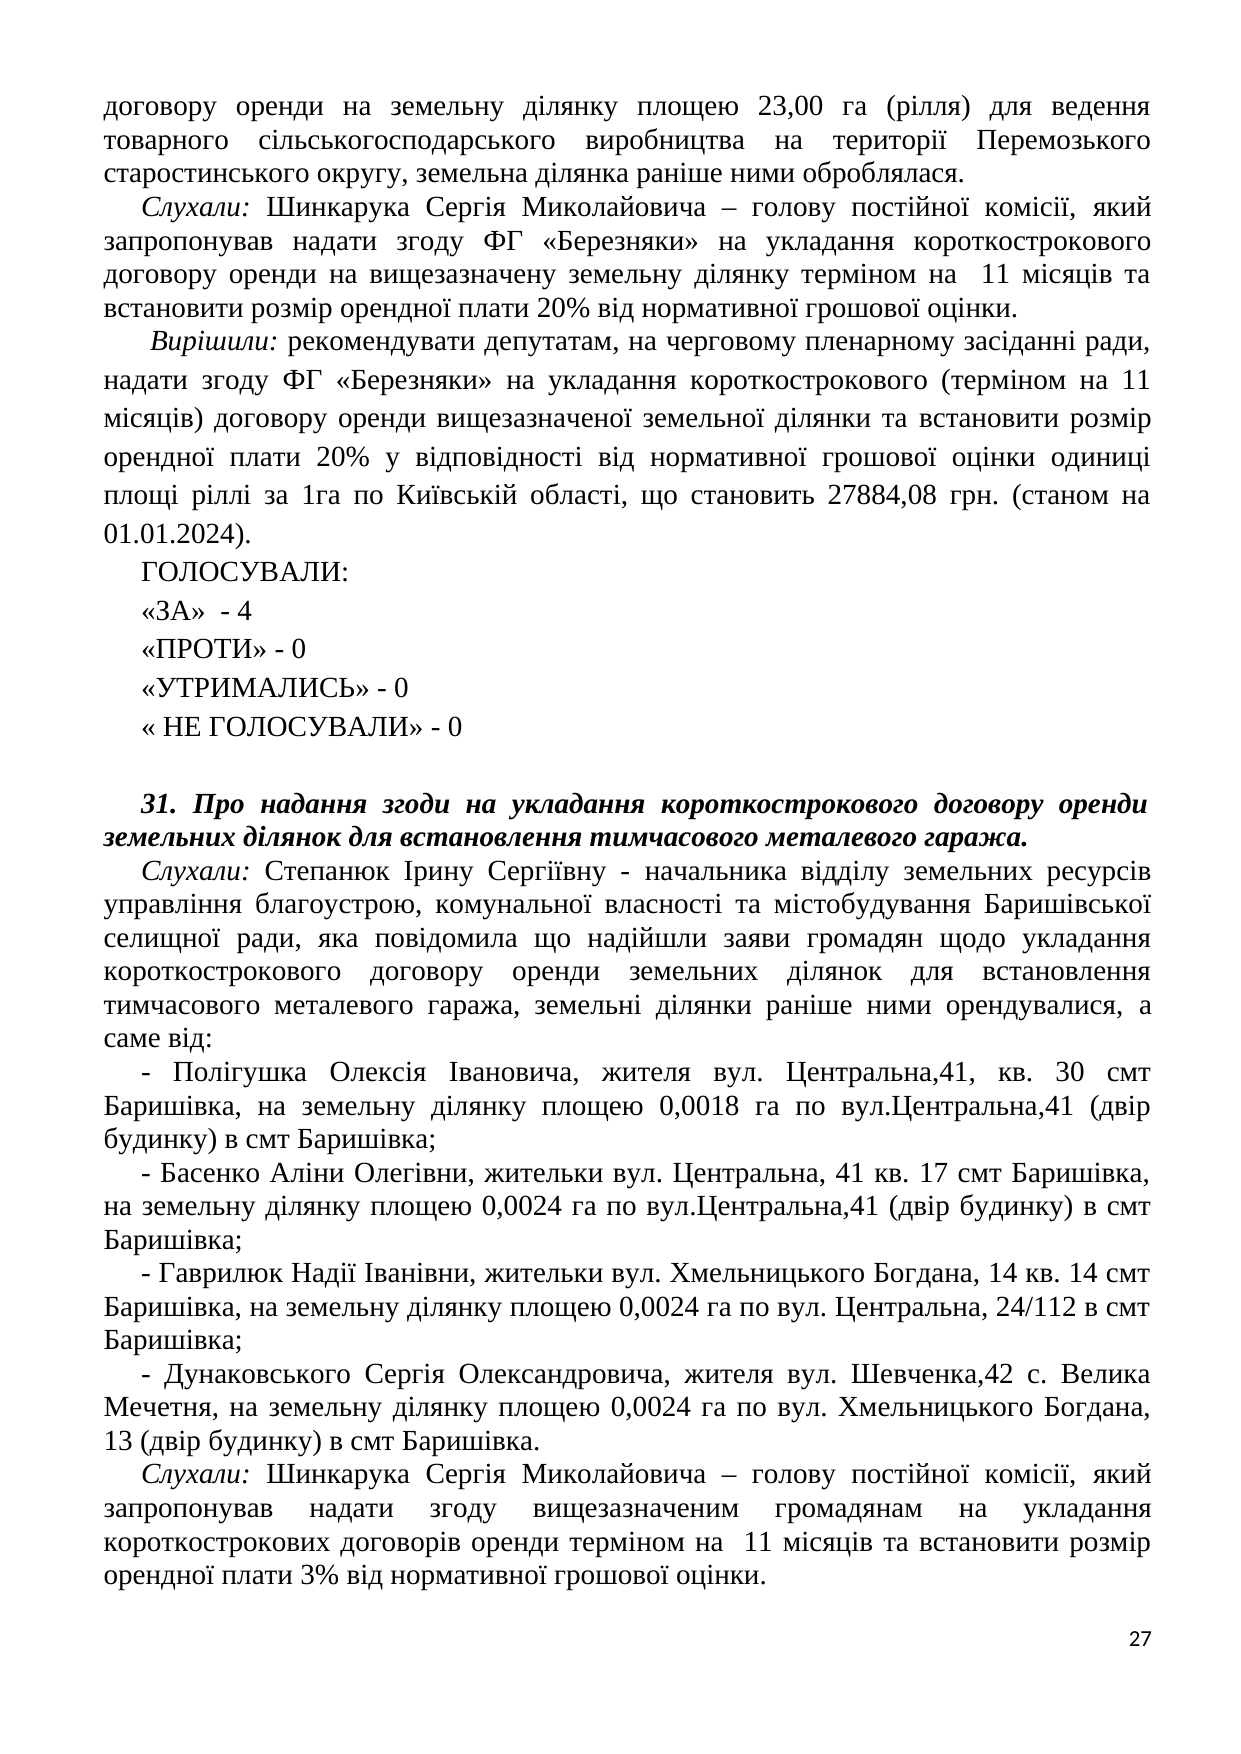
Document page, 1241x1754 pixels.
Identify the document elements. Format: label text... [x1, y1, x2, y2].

text « НЕ ГОЛОСУВАЛИ» - 0 [103, 709, 1152, 742]
text 31. Про надання згоди на укладання короткострокового договору оренди земельних ділянок для встановлення тимчасового металевого гаража. [103, 786, 1152, 853]
text Вирішили: рекомендувати депутатам, на черговому пленарному засіданні ради, надати згоду ФГ «Березняки» на укладання короткострокового (терміном на 11 місяців) договору оренди вищезазначеної земельної ділянки та встановити розмір орендної плати 20% у відповідності від нормативної грошової оцінки одиниці площі ріллі за 1га по Київській області, що становить 27884,08 грн. (станом на 01.01.2024). [103, 323, 1152, 549]
text - Дунаковського Сергія Олександровича, жителя вул. Шевченка,42 с. Велика Мечетня, на земельну ділянку площею 0,0024 га по вул. Хмельницького Богдана, 13 (двір будинку) в смт Баришівка. [103, 1356, 1152, 1457]
text «ПРОТИ» - 0 [103, 632, 1152, 665]
text ГОЛОСУВАЛИ: [103, 554, 1152, 588]
text Слухали: Шинкарука Сергія Миколайовича – голову постійної комісії, який запропонував надати згоду ФГ «Березняки» на укладання короткострокового договору оренди на вищезазначену земельну ділянку терміном на 11 місяців та встановити розмір орендної плати 20% від нормативної грошової оцінки. [103, 189, 1152, 323]
text Слухали: Шинкарука Сергія Миколайовича – голову постійної комісії, який запропонував надати згоду вищезазначеним громадянам на укладання короткострокових договорів оренди терміном на 11 місяців та встановити розмір орендної плати 3% від нормативної грошової оцінки. [103, 1457, 1152, 1591]
text - Басенко Аліни Олегівни, жительки вул. Центральна, 41 кв. 17 смт Баришівка, на земельну ділянку площею 0,0024 га по вул.Центральна,41 (двір будинку) в смт Баришівка; [103, 1155, 1152, 1255]
text «ЗА» - 4 [103, 593, 1152, 627]
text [103, 88, 1152, 189]
text - Гаврилюк Надії Іванівни, жительки вул. Хмельницького Богдана, 14 кв. 14 смт Баришівка, на земельну ділянку площею 0,0024 га по вул. Центральна, 24/112 в смт Баришівка; [103, 1255, 1152, 1356]
text - Полігушка Олексія Івановича, жителя вул. Центральна,41, кв. 30 смт Баришівка, на земельну ділянку площею 0,0018 га по вул.Центральна,41 (двір будинку) в смт Баришівка; [103, 1054, 1152, 1155]
text «УТРИМАЛИСЬ» - 0 [103, 670, 1152, 704]
text Слухали: Степанюк Ірину Сергіївну - начальника відділу земельних ресурсів управління благоустрою, комунальної власності та містобудування Баришівської селищної ради, яка повідомила що надійшли заяви громадян щодо укладання короткострокового договору оренди земельних ділянок для встановлення тимчасового металевого гаража, земельні ділянки раніше ними орендувалися, а саме від: [103, 853, 1152, 1054]
